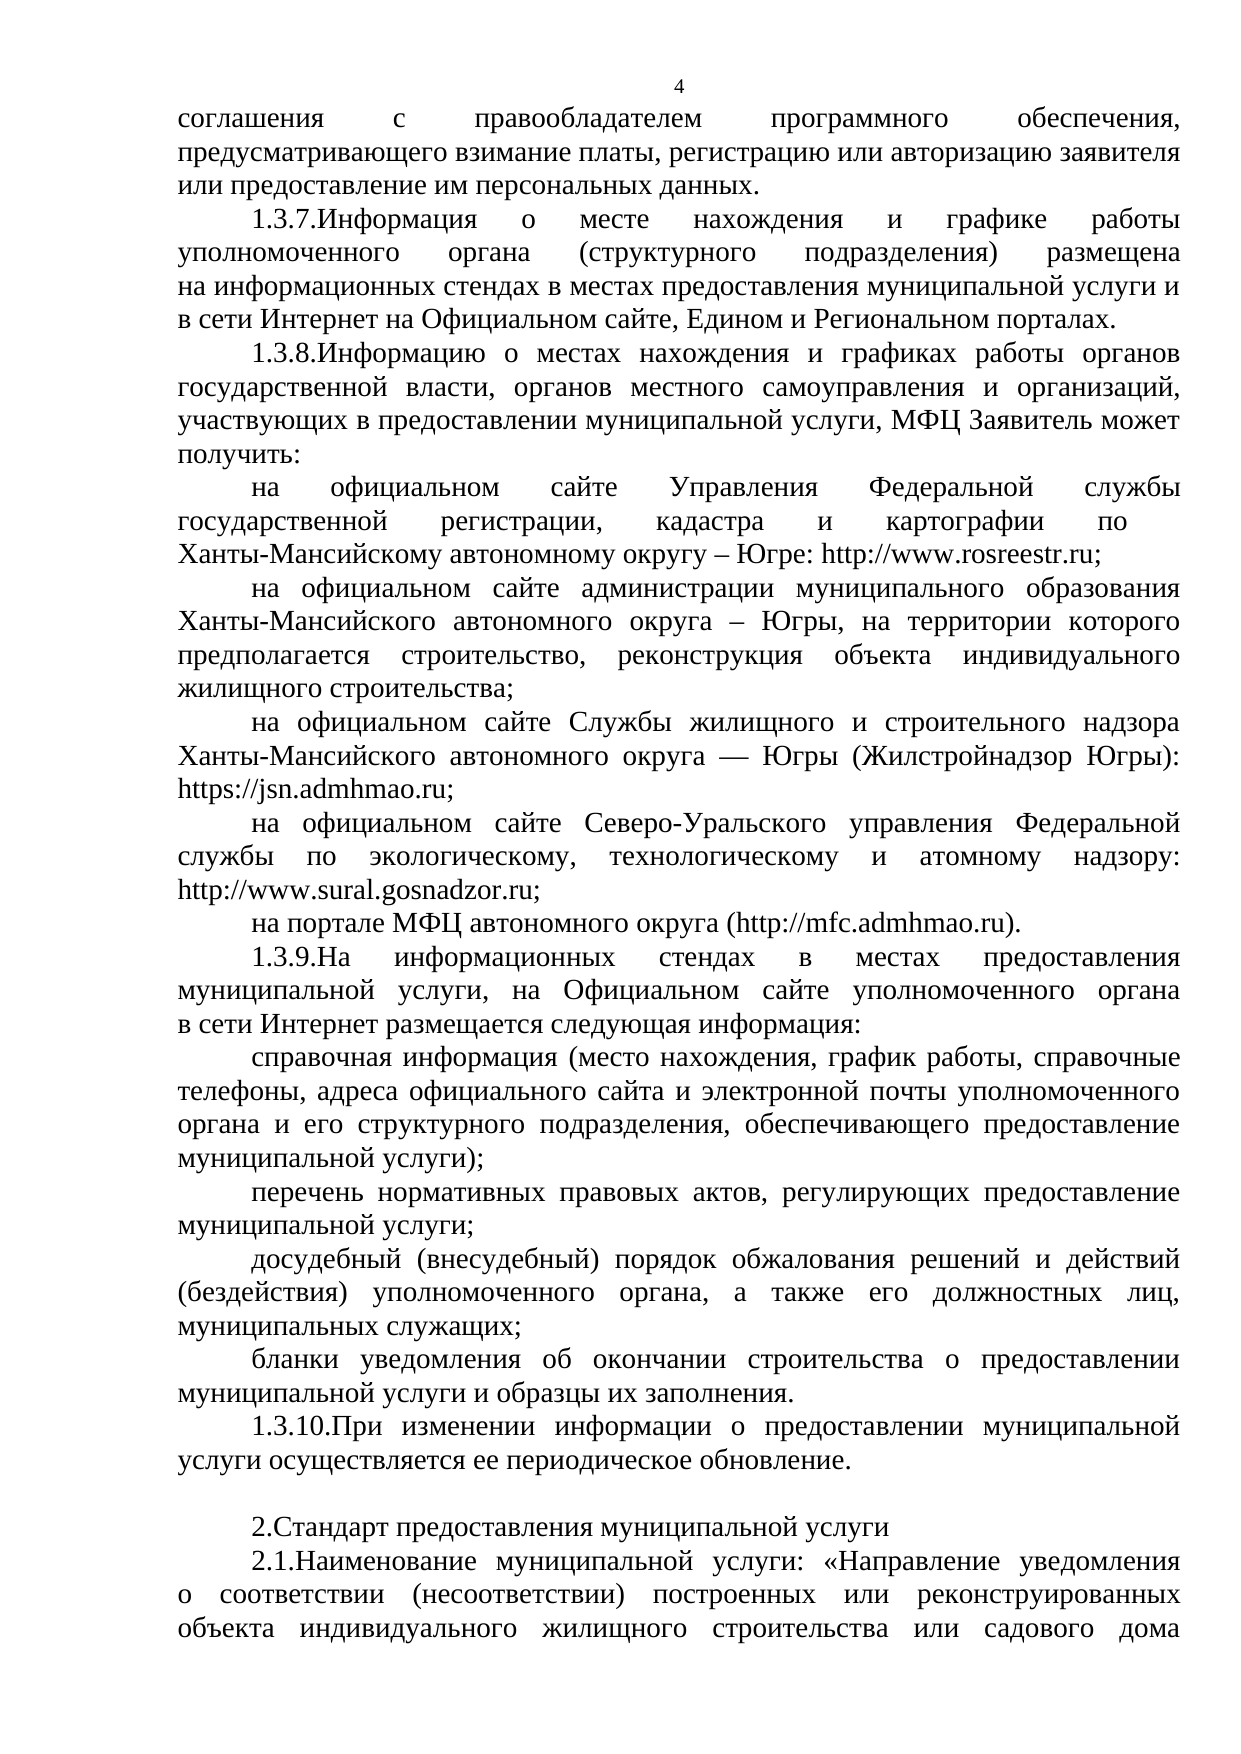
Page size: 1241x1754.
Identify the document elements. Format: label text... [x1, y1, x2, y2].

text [177, 100, 1181, 201]
text бланки уведомления об окончании строительства о предоставлении муниципальной услуги и образцы их заполнения. [177, 1341, 1181, 1408]
text на официальном сайте Управления Федеральной службы государственной регистрации, кадастра и картографии по Ханты-Мансийскому автономному округу – Югре: http://www.rosreestr.ru; [177, 469, 1181, 570]
text 2.Стандарт предоставления муниципальной услуги [177, 1509, 1181, 1543]
text на официальном сайте администрации муниципального образования Ханты-Мансийского автономного округа – Югры, на территории которого предполагается строительство, реконструкция объекта индивидуального жилищного строительства; [177, 570, 1181, 704]
text 1.3.10.При изменении информации о предоставлении муниципальной услуги осуществляется ее периодическое обновление. [177, 1408, 1181, 1476]
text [177, 1543, 1181, 1643]
text справочная информация (место нахождения, график работы, справочные телефоны, адреса официального сайта и электронной почты уполномоченного органа и его структурного подразделения, обеспечивающего предоставление муниципальной услуги); [177, 1039, 1181, 1174]
text перечень нормативных правовых актов, регулирующих предоставление муниципальной услуги; [177, 1174, 1181, 1241]
text досудебный (внесудебный) порядок обжалования решений и действий (бездействия) уполномоченного органа, а также его должностных лиц, муниципальных служащих; [177, 1241, 1181, 1341]
text 1.3.7.Информация о месте нахождения и графике работы уполномоченного органа (структурного подразделения) размещена на информационных стендах в местах предоставления муниципальной услуги и в сети Интернет на Официальном сайте, Едином и Региональном порталах. [177, 201, 1181, 335]
text на официальном сайте Службы жилищного и строительного надзора Ханты-Мансийского автономного округа — Югры (Жилстройнадзор Югры): https://jsn.admhmao.ru; [177, 704, 1181, 805]
text 1.3.9.На информационных стендах в местах предоставления муниципальной услуги, на Официальном сайте уполномоченного органа в сети Интернет размещается следующая информация: [177, 939, 1181, 1039]
text на официальном сайте Северо-Уральского управления Федеральной службы по экологическому, технологическому и атомному надзору: http://www.sural.gosnadzor.ru; [177, 805, 1181, 905]
text 1.3.8.Информацию о местах нахождения и графиках работы органов государственной власти, органов местного самоуправления и организаций, участвующих в предоставлении муниципальной услуги, МФЦ Заявитель может получить: [177, 335, 1181, 469]
text на портале МФЦ автономного округа (http://mfc.admhmao.ru). [177, 905, 1181, 939]
